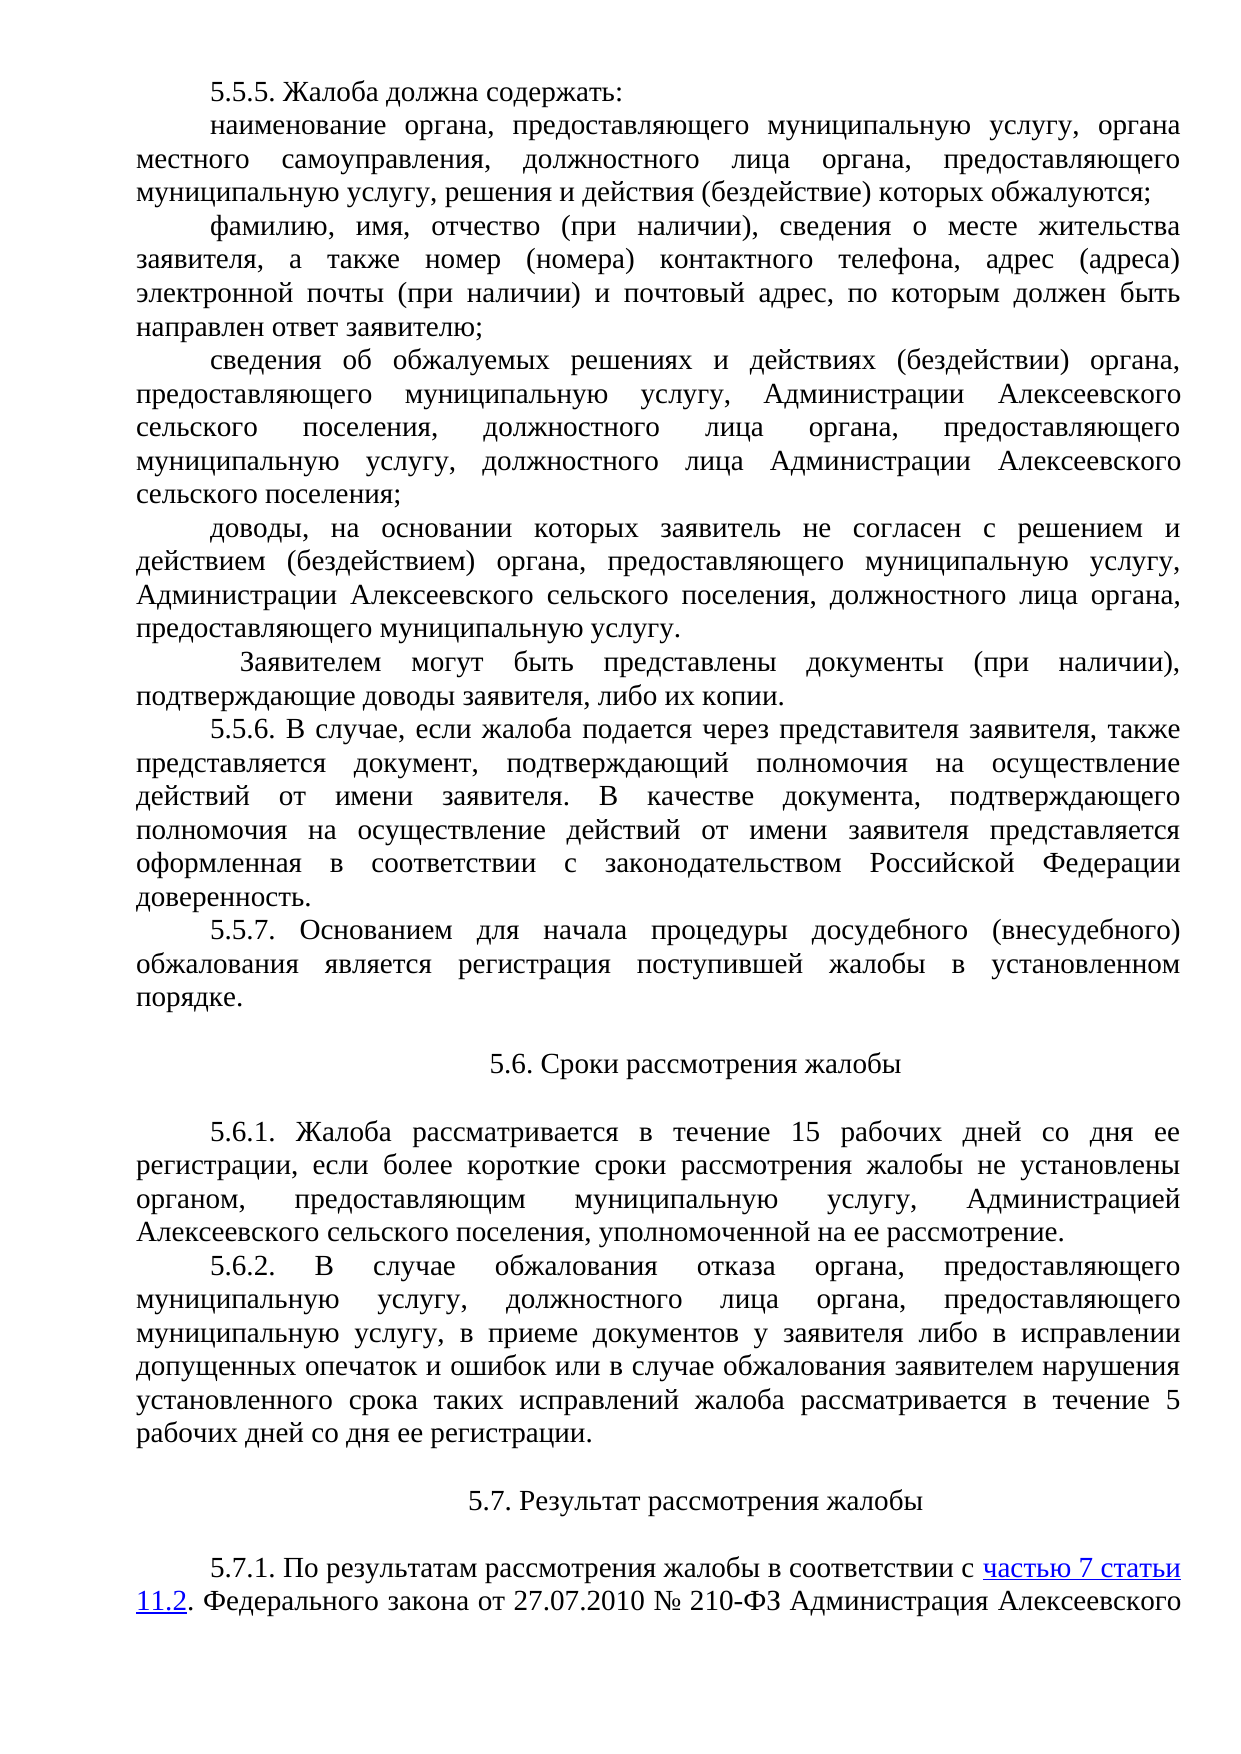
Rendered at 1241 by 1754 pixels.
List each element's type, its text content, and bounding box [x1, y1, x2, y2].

text Заявителем могут быть представлены документы (при наличии), подтверждающие доводы заявителя, либо их копии. [136, 644, 1181, 711]
text 5.7. Результат рассмотрения жалобы [136, 1483, 1181, 1516]
text наименование органа, предоставляющего муниципальную услугу, органа местного самоуправления, должностного лица органа, предоставляющего муниципальную услугу, решения и действия (бездействие) которых обжалуются; [136, 107, 1181, 208]
text фамилию, имя, отчество (при наличии), сведения о месте жительства заявителя, а также номер (номера) контактного телефона, адрес (адреса) электронной почты (при наличии) и почтовый адрес, по которым должен быть направлен ответ заявителю; [136, 208, 1181, 342]
text 5.6.1. Жалоба рассматривается в течение 15 рабочих дней со дня ее регистрации, если более короткие сроки рассмотрения жалобы не установлены органом, предоставляющим муниципальную услугу, Администрацией Алексеевского сельского поселения, уполномоченной на ее рассмотрение. [136, 1114, 1181, 1248]
text 5.5.6. В случае, если жалоба подается через представителя заявителя, также представляется документ, подтверждающий полномочия на осуществление действий от имени заявителя. В качестве документа, подтверждающего полномочия на осуществление действий от имени заявителя представляется оформленная в соответствии с законодательством Российской Федерации доверенность. [136, 711, 1181, 912]
text 5.6. Сроки рассмотрения жалобы [136, 1047, 1181, 1080]
text доводы, на основании которых заявитель не согласен с решением и действием (бездействием) органа, предоставляющего муниципальную услугу, Администрации Алексеевского сельского поселения, должностного лица органа, предоставляющего муниципальную услугу. [136, 510, 1181, 644]
text сведения об обжалуемых решениях и действиях (бездействии) органа, предоставляющего муниципальную услугу, Администрации Алексеевского сельского поселения, должностного лица органа, предоставляющего муниципальную услугу, должностного лица Администрации Алексеевского сельского поселения; [136, 342, 1181, 510]
text 5.6.2. В случае обжалования отказа органа, предоставляющего муниципальную услугу, должностного лица органа, предоставляющего муниципальную услугу, в приеме документов у заявителя либо в исправлении допущенных опечаток и ошибок или в случае обжалования заявителем нарушения установленного срока таких исправлений жалоба рассматривается в течение 5 рабочих дней со дня ее регистрации. [136, 1248, 1181, 1449]
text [136, 1550, 1181, 1617]
text 5.5.7. Основанием для начала процедуры досудебного (внесудебного) обжалования является регистрация поступившей жалобы в установленном порядке. [136, 912, 1181, 1013]
text 5.5.5. Жалоба должна содержать: [136, 74, 1181, 107]
